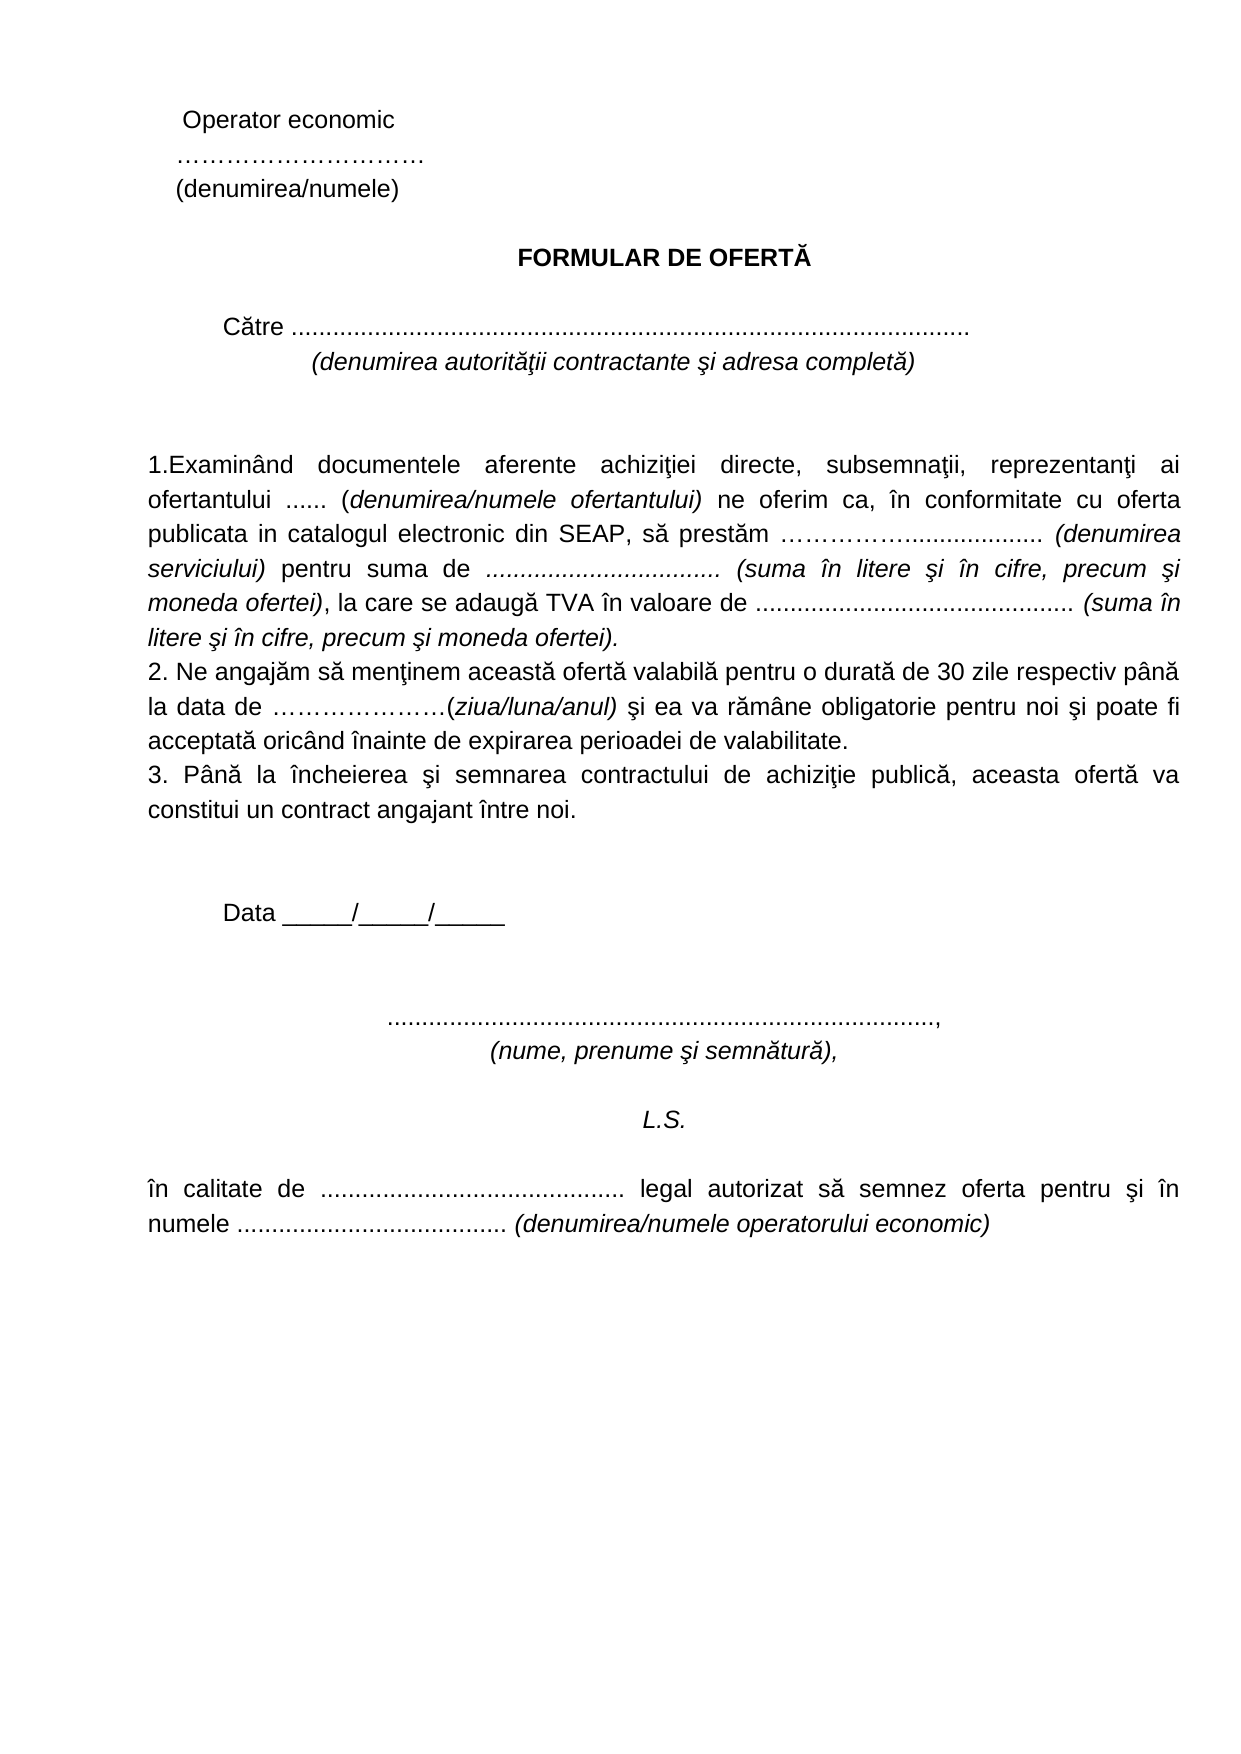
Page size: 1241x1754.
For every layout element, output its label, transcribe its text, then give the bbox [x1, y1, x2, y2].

text ………………………… [148, 140, 1181, 169]
text în calitate de ............................................ legal autorizat să semnez oferta pentru şi în numele ....................................... (denumirea/numele operatorului economic) [148, 1174, 1181, 1237]
text 1.Examinând documentele aferente achiziţiei directe, subsemnaţii, reprezentanţi ai ofertantului ...... (denumirea/numele ofertantului) ne oferim ca, în conformitate cu oferta publicata in catalogul electronic din SEAP, să prestăm …………….................... (denumirea serviciului) pentru suma de .................................. (suma în litere şi în cifre, precum şi moneda ofertei), la care se adaugă TVA în valoare de .............................................. (suma în litere şi în cifre, precum şi moneda ofertei). [148, 450, 1181, 651]
text ..............................................................................., [148, 1002, 1181, 1031]
text L.S. [148, 1105, 1181, 1134]
text FORMULAR DE OFERTĂ [148, 243, 1181, 272]
text Data _____/_____/_____ [148, 898, 1181, 927]
text Operator economic [148, 105, 1181, 134]
text Către .................................................................................................. [148, 312, 1181, 341]
text 3. Până la încheierea şi semnarea contractului de achiziţie publică, aceasta ofertă va constitui un contract angajant între noi. [148, 761, 1181, 824]
text (nume, prenume şi semnătură), [148, 1036, 1181, 1065]
text 2. Ne angajăm să menţinem această ofertă valabilă pentru o durată de 30 zile respectiv până la data de …………………(ziua/luna/anul) şi ea va rămâne obligatorie pentru noi şi poate fi acceptată oricând înainte de expirarea perioadei de valabilitate. [148, 657, 1181, 755]
text (denumirea autorităţii contractante şi adresa completă) [223, 347, 1181, 376]
text (denumirea/numele) [148, 174, 1181, 203]
